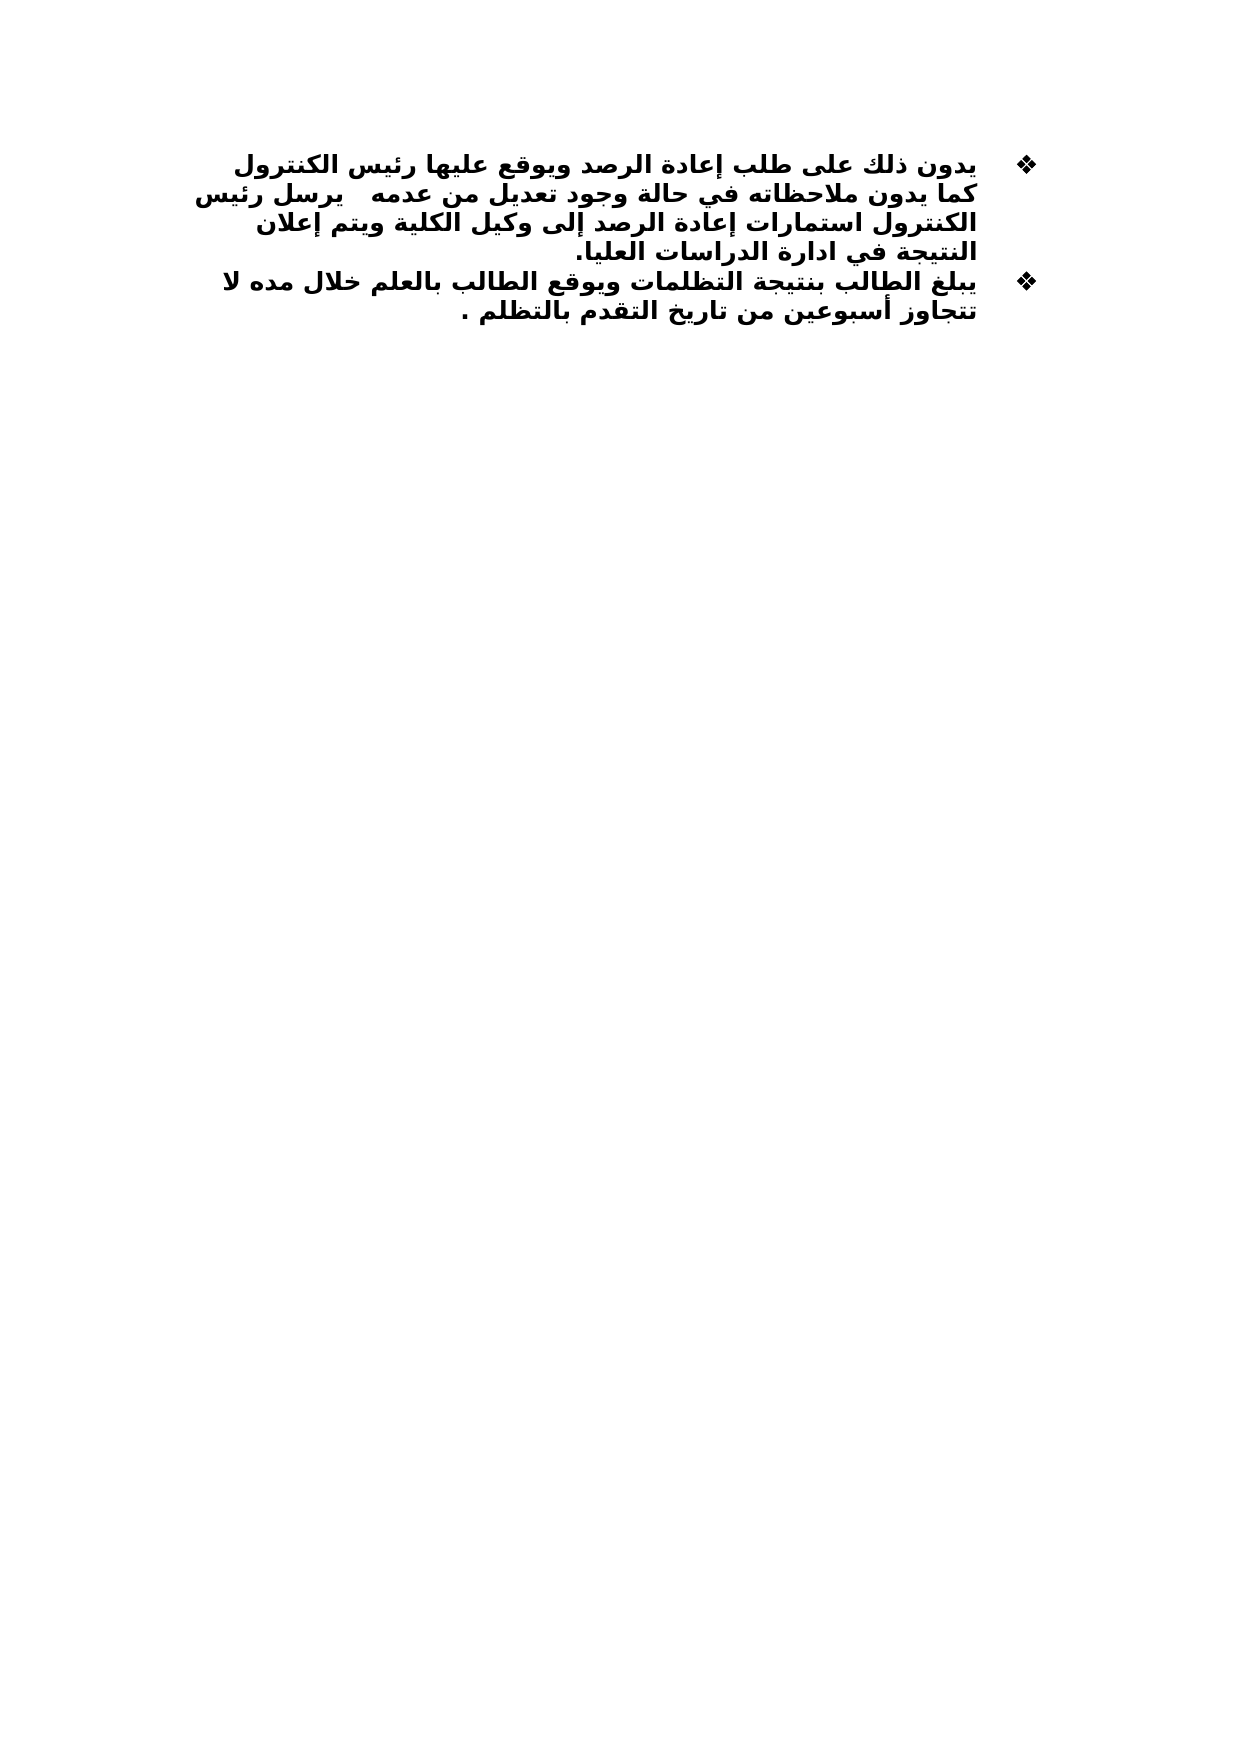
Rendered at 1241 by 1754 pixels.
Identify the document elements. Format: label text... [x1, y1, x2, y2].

list يبلغ الطالب بنتيجة التظلمات ويوقع الطالب بالعلم خلال مده لا تتجاوز أسبوعين من تاريخ التقدم بالتظلم . [187, 267, 1015, 325]
list يدون ذلك على طلب إعادة الرصد ويوقع عليها رئيس الكنترول كما يدون ملاحظاته في حالة وجود تعديل من عدمه يرسل رئيس الكنترول استمارات إعادة الرصد إلى وكيل الكلية ويتم إعلان النتيجة في ادارة الدراسات العليا. [187, 150, 1015, 267]
